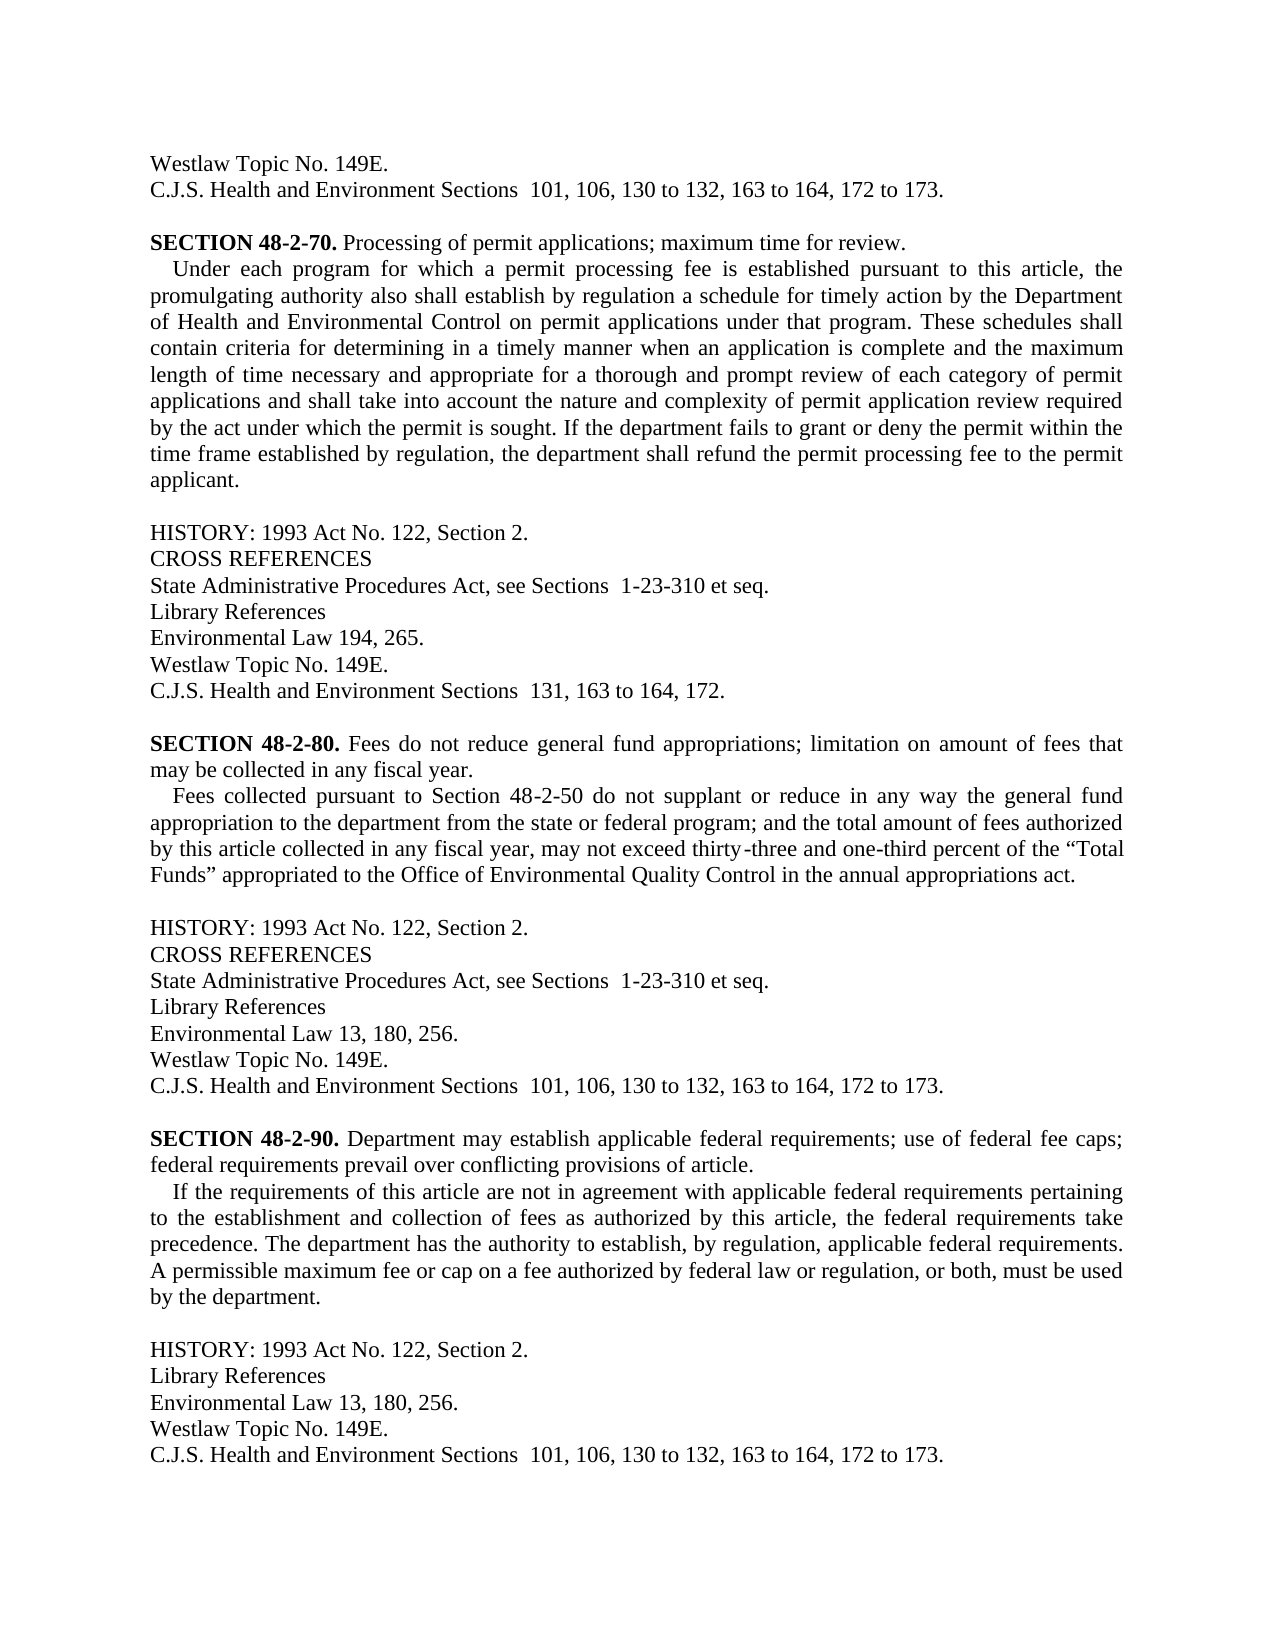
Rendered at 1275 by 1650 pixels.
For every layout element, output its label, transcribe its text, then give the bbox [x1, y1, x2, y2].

text Environmental Law 13, 180, 256. [150, 1020, 1125, 1046]
text Library References [150, 598, 1125, 624]
text Environmental Law 194, 265. [150, 624, 1125, 651]
text HISTORY: 1993 Act No. 122, Section 2. [150, 914, 1125, 941]
text SECTION 48-2-80. Fees do not reduce general fund appropriations; limitation on amount of fees that may be collected in any fiscal year. [150, 730, 1125, 782]
text Library References [150, 1362, 1125, 1389]
text Environmental Law 13, 180, 256. [150, 1389, 1125, 1415]
text C.J.S. Health and Environment Sections 101, 106, 130 to 132, 163 to 164, 172 to 173. [150, 176, 1125, 203]
text Under each program for which a permit processing fee is established pursuant to this article, the promulgating authority also shall establish by regulation a schedule for timely action by the Department of Health and Environmental Control on permit applications under that program. These schedules shall contain criteria for determining in a timely manner when an application is complete and the maximum length of time necessary and appropriate for a thorough and prompt review of each category of permit applications and shall take into account the nature and complexity of permit application review required by the act under which the permit is sought. If the department fails to grant or deny the permit within the time frame established by regulation, the department shall refund the permit processing fee to the permit applicant. [150, 255, 1125, 493]
text State Administrative Procedures Act, see Sections 1-23-310 et seq. [150, 572, 1125, 598]
text CROSS REFERENCES [150, 941, 1125, 967]
text C.J.S. Health and Environment Sections 131, 163 to 164, 172. [150, 677, 1125, 703]
text Library References [150, 993, 1125, 1020]
text If the requirements of this article are not in agreement with applicable federal requirements pertaining to the establishment and collection of fees as authorized by this article, the federal requirements take precedence. The department has the authority to establish, by regulation, applicable federal requirements. A permissible maximum fee or cap on a fee authorized by federal law or regulation, or both, must be used by the department. [150, 1178, 1125, 1309]
text Westlaw Topic No. 149E. [150, 150, 1125, 176]
text Fees collected pursuant to Section 48-2-50 do not supplant or reduce in any way the general fund appropriation to the department from the state or federal program; and the total amount of fees authorized by this article collected in any fiscal year, may not exceed thirty-three and one-third percent of the “Total Funds” appropriated to the Office of Environmental Quality Control in the annual appropriations act. [150, 782, 1125, 888]
text CROSS REFERENCES [150, 545, 1125, 572]
text Westlaw Topic No. 149E. [150, 1046, 1125, 1072]
text C.J.S. Health and Environment Sections 101, 106, 130 to 132, 163 to 164, 172 to 173. [150, 1441, 1125, 1468]
text SECTION 48-2-90. Department may establish applicable federal requirements; use of federal fee caps; federal requirements prevail over conflicting provisions of article. [150, 1125, 1125, 1178]
text HISTORY: 1993 Act No. 122, Section 2. [150, 1336, 1125, 1362]
text Westlaw Topic No. 149E. [150, 1415, 1125, 1441]
text HISTORY: 1993 Act No. 122, Section 2. [150, 519, 1125, 545]
text State Administrative Procedures Act, see Sections 1-23-310 et seq. [150, 967, 1125, 993]
text SECTION 48-2-70. Processing of permit applications; maximum time for review. [150, 229, 1125, 255]
text Westlaw Topic No. 149E. [150, 651, 1125, 677]
text C.J.S. Health and Environment Sections 101, 106, 130 to 132, 163 to 164, 172 to 173. [150, 1072, 1125, 1099]
